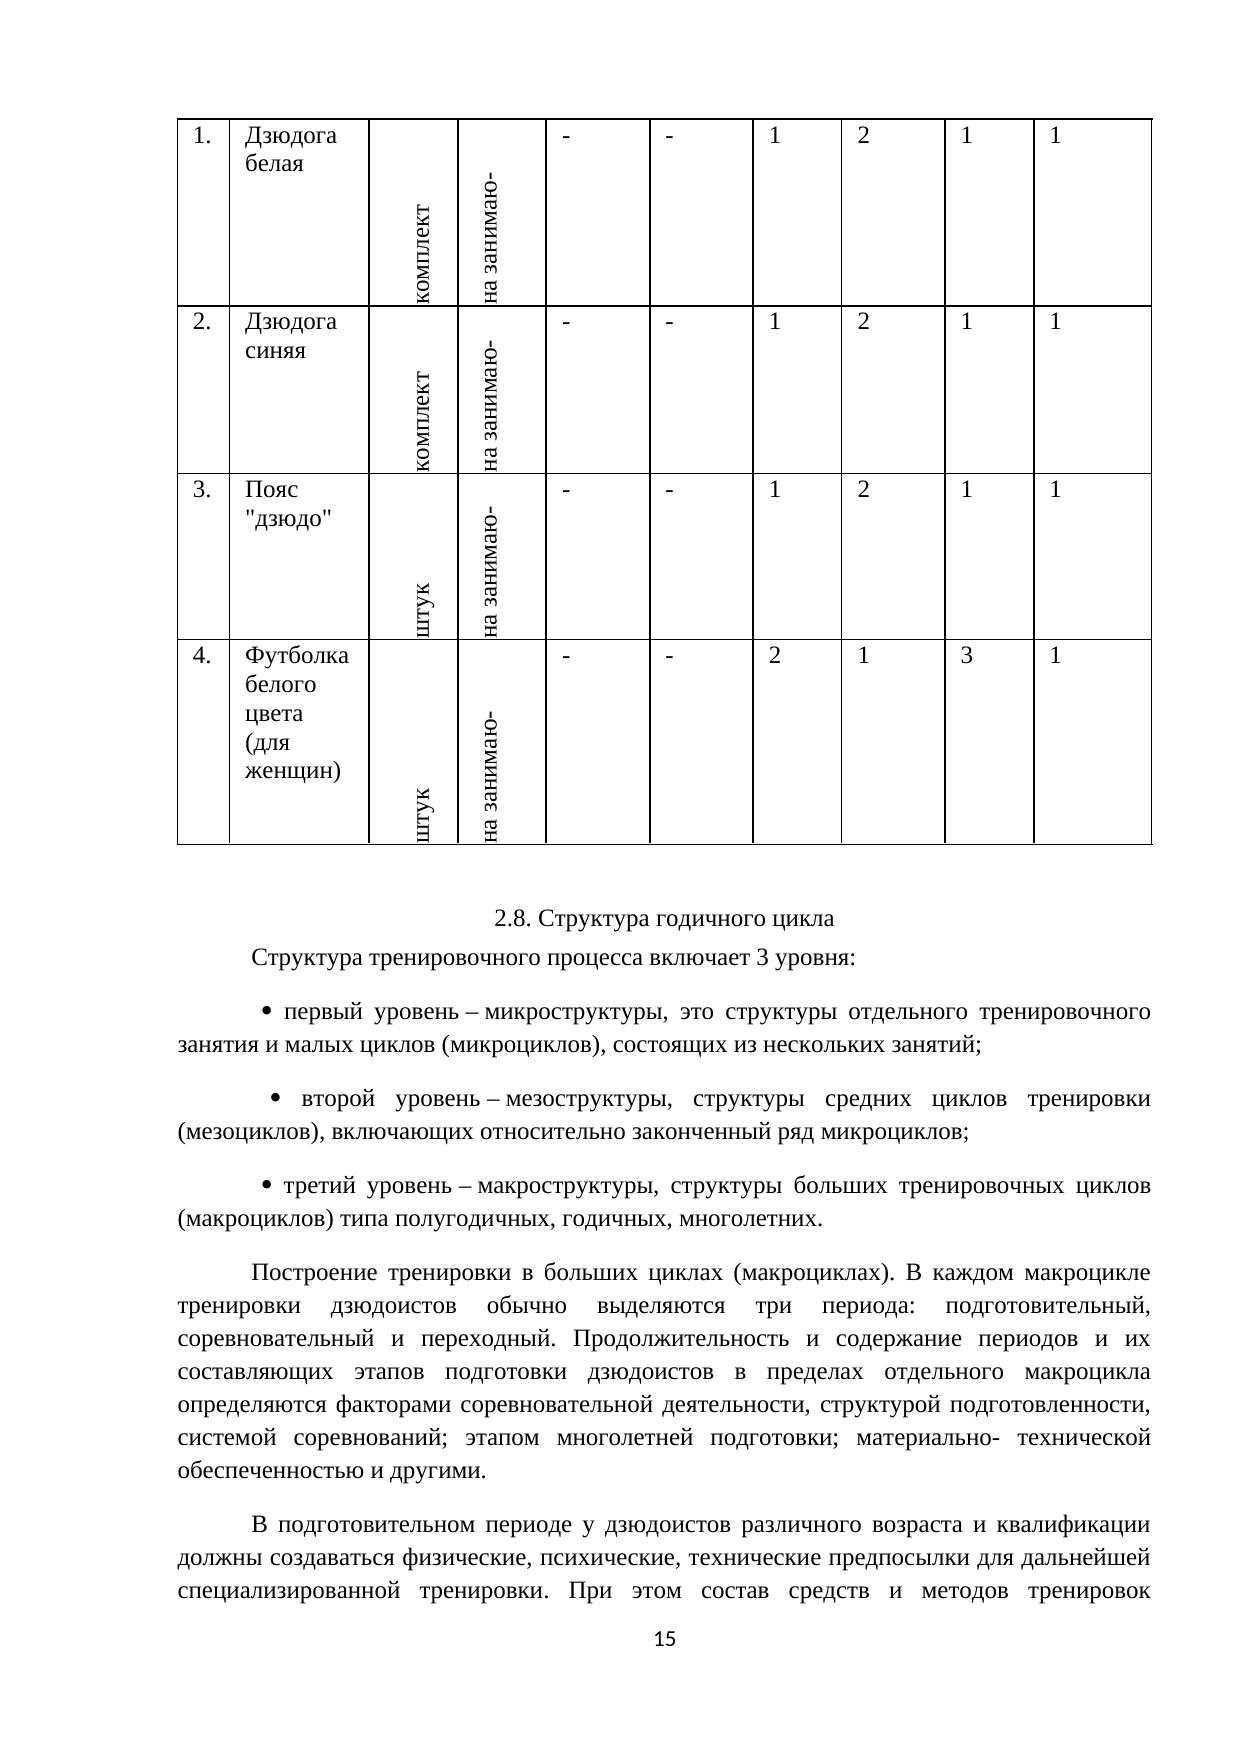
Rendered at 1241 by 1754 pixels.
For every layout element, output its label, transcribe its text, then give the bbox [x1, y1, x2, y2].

text первый уровень – микроструктуры, это структуры отдельного тренировочного занятия и малых циклов (микроциклов), состоящих из нескольких занятий; [177, 996, 1152, 1058]
text Построение тренировки в больших циклах (макроциклах). В каждом макроцикле тренировки дзюдоистов обычно выделяются три периода: подготовительный, соревновательный и переходный. Продолжительность и содержание периодов и их составляющих этапов подготовки дзюдоистов в пределах отдельного макроцикла определяются факторами соревновательной деятельности, структурой подготовленности, системой соревнований; этапом многолетней подготовки; материально- технической обеспеченностью и другими. [177, 1257, 1152, 1484]
table_cell на занимаю- щегося [459, 307, 545, 472]
table_cell 4. [178, 640, 229, 843]
table_cell 1 [842, 640, 944, 843]
table_cell - [547, 640, 649, 843]
table_cell 1 [754, 120, 841, 305]
table_cell 1 [1035, 120, 1151, 305]
table_cell - [651, 640, 752, 843]
table_cell Футболка белого цвета (для женщин) [230, 640, 368, 843]
table_cell - [651, 474, 752, 639]
table_cell 1 [1035, 474, 1151, 639]
table_cell - [651, 307, 752, 472]
table_cell 2 [842, 307, 944, 472]
table_cell 1. [178, 120, 229, 305]
table_cell штук [370, 474, 457, 639]
table_cell 2. [178, 307, 229, 472]
table_cell - [651, 120, 752, 305]
text второй уровень – мезоструктуры, структуры средних циклов тренировки (мезоциклов), включающих относительно законченный ряд микроциклов; [177, 1083, 1152, 1145]
table_cell 1 [1035, 640, 1151, 843]
text третий уровень – макроструктуры, структуры больших тренировочных циклов (макроциклов) типа полугодичных, годичных, многолетних. [177, 1170, 1152, 1232]
text Структура тренировочного процесса включает 3 уровня: [177, 942, 1152, 971]
table_cell - [547, 474, 649, 639]
table_cell штук [370, 640, 457, 843]
table_cell 1 [754, 307, 841, 472]
table_cell на занимаю- щегося [459, 120, 545, 305]
table_cell комплект [370, 120, 457, 305]
table_cell на занимаю- щегося [459, 640, 545, 843]
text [177, 1509, 1152, 1603]
table_cell Пояс "дзюдо" [230, 474, 368, 639]
table_cell 1 [1035, 307, 1151, 472]
table_cell 1 [946, 474, 1033, 639]
subtitle 2.8. Структура годичного цикла [177, 870, 1152, 932]
table_cell 1 [754, 474, 841, 639]
table_cell 3. [178, 474, 229, 639]
table_cell Дзюдога белая [230, 120, 368, 305]
table_cell на занимаю- щегося [459, 474, 545, 639]
table_cell комплект [370, 307, 457, 472]
table_cell 2 [842, 120, 944, 305]
table_cell Дзюдога синяя [230, 307, 368, 472]
table_cell 3 [946, 640, 1033, 843]
table_cell - [547, 307, 649, 472]
table_cell 2 [842, 474, 944, 639]
table_cell 1 [946, 307, 1033, 472]
table_cell 2 [754, 640, 841, 843]
table_cell - [547, 120, 649, 305]
table_cell 1 [946, 120, 1033, 305]
